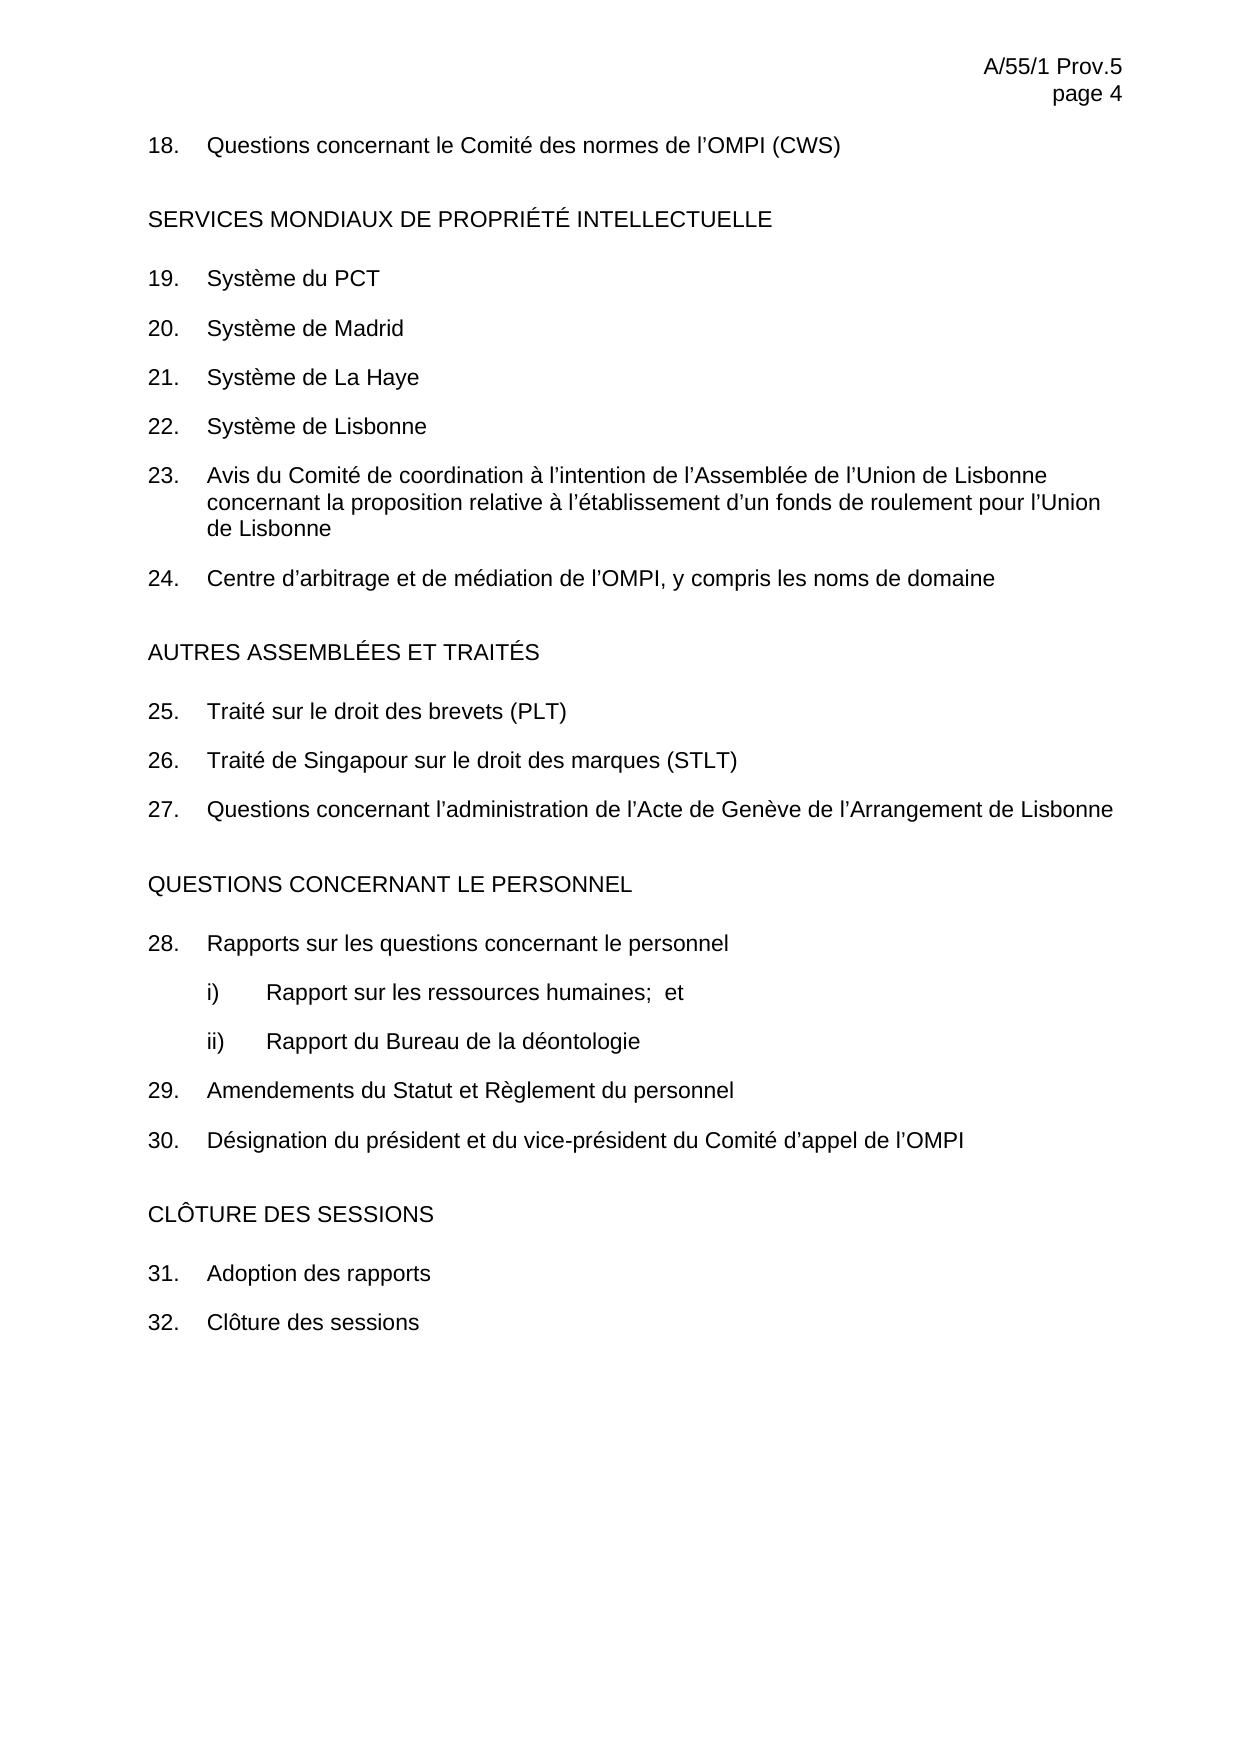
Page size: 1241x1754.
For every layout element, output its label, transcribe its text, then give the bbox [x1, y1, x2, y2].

text Système de Lisbonne [148, 413, 1122, 439]
text Centre d’arbitrage et de médiation de l’OMPI, y compris les noms de domaine [148, 564, 1122, 591]
text Clôture des sessions [148, 1309, 1122, 1335]
text Système de Madrid [148, 315, 1122, 341]
list Rapport du Bureau de la déontologie [207, 1028, 1122, 1054]
text Système du PCT [148, 265, 1122, 292]
subtitle Clôture des sessions [148, 1201, 1122, 1227]
text Questions concernant l’administration de l’Acte de Genève de l’Arrangement de Lisbonne [148, 796, 1122, 823]
subtitle Services mondiaux de propriété intellectuelle [148, 206, 1122, 233]
text Rapports sur les questions concernant le personnel [148, 929, 1122, 956]
text Amendements du Statut et Règlement du personnel [148, 1077, 1122, 1104]
subtitle Questions concernant le personnel [148, 871, 1122, 897]
text Traité sur le droit des brevets (PLT) [148, 698, 1122, 724]
text Traité de Singapour sur le droit des marques (STLT) [148, 747, 1122, 773]
text Avis du Comité de coordination à l’intention de l’Assemblée de l’Union de Lisbonne concernant la proposition relative à l’établissement d’un fonds de roulement pour l’Union de Lisbonne [148, 462, 1122, 542]
list Rapport sur les ressources humaines; et [207, 979, 1122, 1005]
text Système de La Haye [148, 364, 1122, 390]
subtitle Autres assemblées et traités [148, 639, 1122, 665]
text Désignation du président et du vice-président du Comité d’appel de l’OMPI [148, 1127, 1122, 1153]
text Questions concernant le Comité des normes de l’OMPI (CWS) [148, 132, 1122, 158]
text Adoption des rapports [148, 1260, 1122, 1286]
